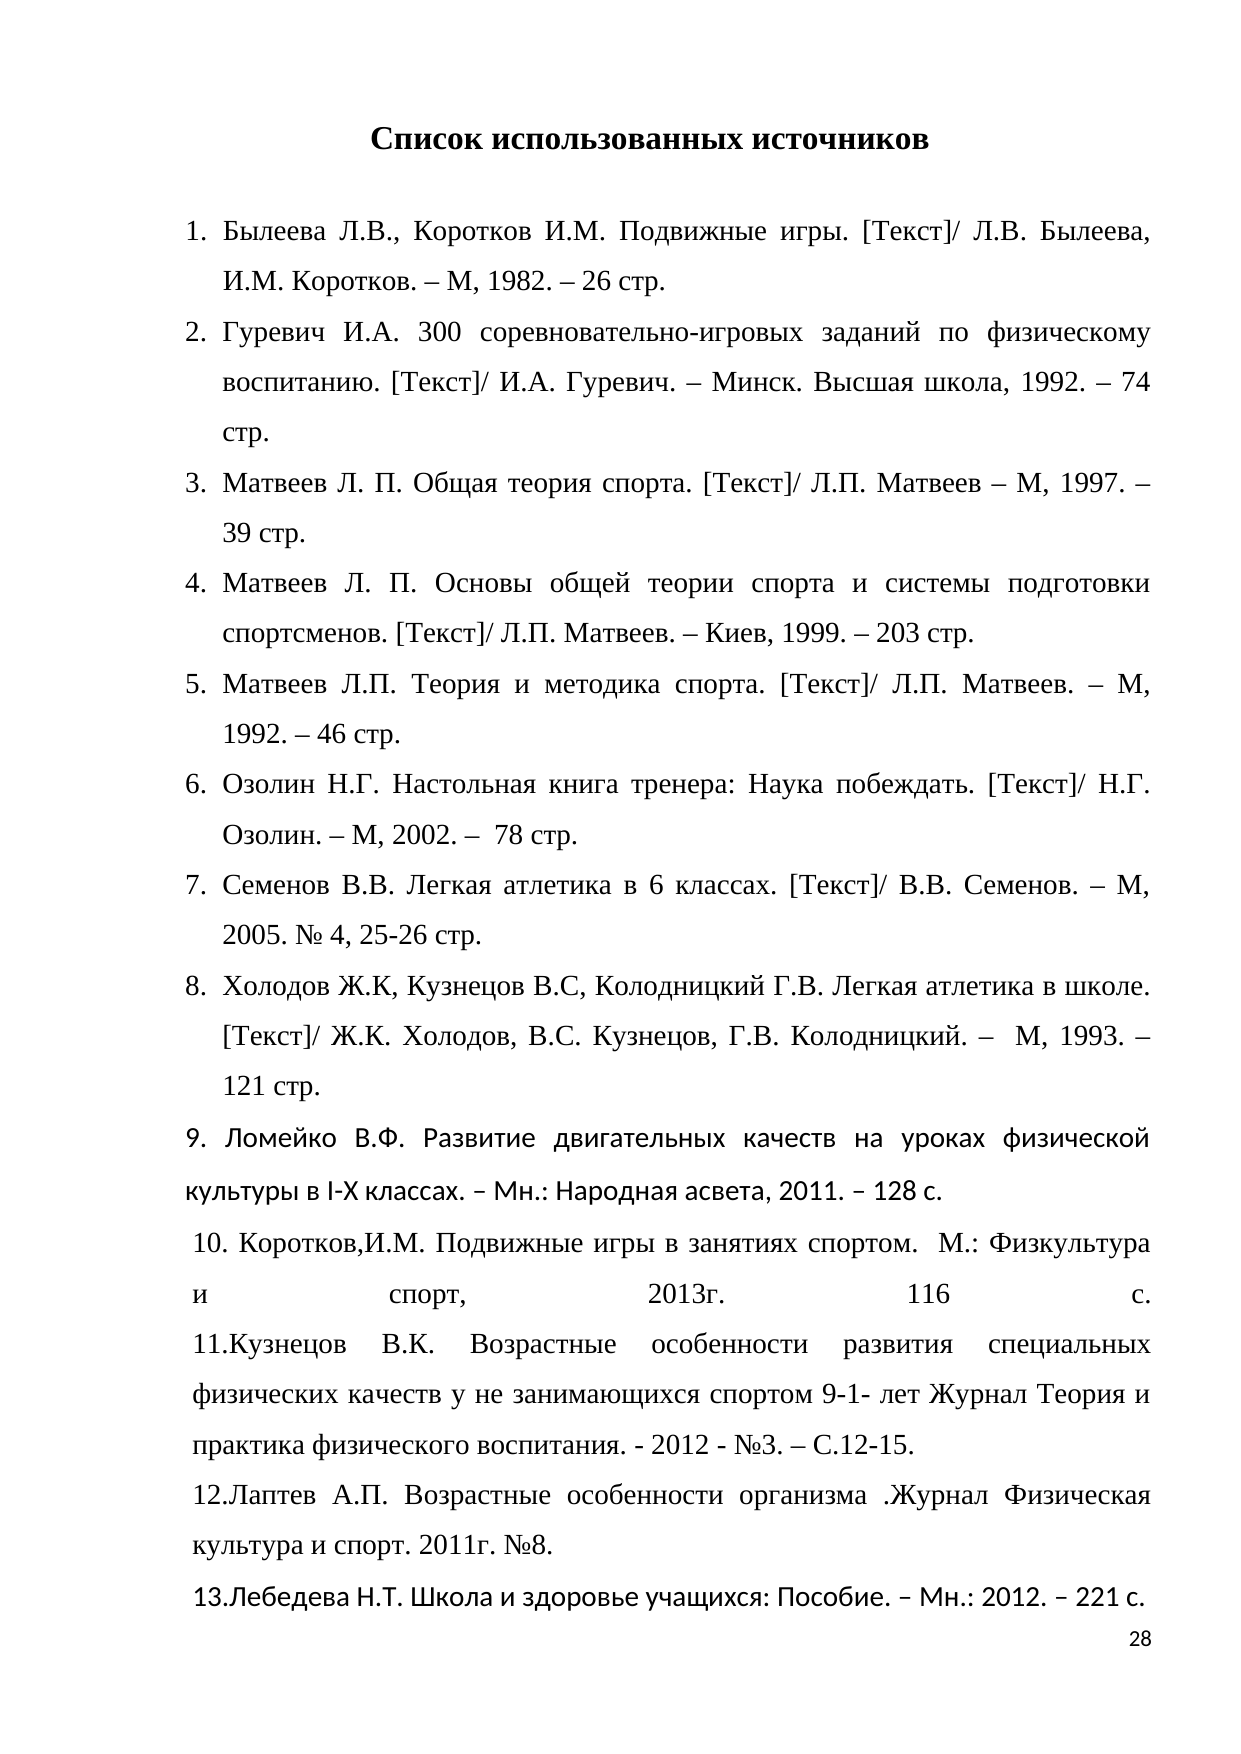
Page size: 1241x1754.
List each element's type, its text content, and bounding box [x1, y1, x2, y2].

list Семенов В.В. Легкая атлетика в 6 классах. [Текст]/ В.В. Семенов. – М, 2005. № 4, 25-26 стр. [185, 867, 1152, 951]
list Былеева Л.В., Коротков И.М. Подвижные игры. [Текст]/ Л.В. Былеева, И.М. Коротков. – М, 1982. – 26 стр. [185, 213, 1152, 297]
text Список использованных источников [148, 118, 1152, 156]
text 13.Лебедева Н.Т. Школа и здоровье учащихся: Пособие. – Мн.: 2012. – 221 с. [192, 1578, 1152, 1613]
list Матвеев Л. П. Общая теория спорта. [Текст]/ Л.П. Матвеев – М, 1997. – 39 стр. [185, 465, 1152, 548]
text 12.Лаптев А.П. Возрастные особенности организма .Журнал Физическая культура и спорт. 2011г. №8. [192, 1477, 1152, 1561]
text 9. Ломейко В.Ф. Развитие двигательных качеств на уроках физической культуры в I-X классах. – Мн.: Народная асвета, 2011. – 128 с. [185, 1119, 1152, 1208]
list Матвеев Л.П. Теория и методика спорта. [Текст]/ Л.П. Матвеев. – М, 1992. – 46 стр. [185, 666, 1152, 750]
list Гуревич И.А. 300 соревновательно-игровых заданий по физическому воспитанию. [Текст]/ И.А. Гуревич. – Минск. Высшая школа, 1992. – 74 стр. [185, 314, 1152, 448]
list Холодов Ж.К, Кузнецов В.С, Колодницкий Г.В. Легкая атлетика в школе. [Текст]/ Ж.К. Холодов, В.С. Кузнецов, Г.В. Колодницкий. – М, 1993. – 121 стр. [185, 968, 1152, 1102]
text 10. Коротков,И.М. Подвижные игры в занятиях спортом. М.: Физкультура и спорт, 2013г. 116 с. 11.Кузнецов В.К. Возрастные особенности развития специальных физических качеств у не занимающихся спортом 9-1- лет Журнал Теория и практика физического воспитания. - 2012 - №3. – С.12-15. [192, 1226, 1152, 1460]
list Матвеев Л. П. Основы общей теории спорта и системы подготовки спортсменов. [Текст]/ Л.П. Матвеев. – Киев, 1999. – 203 стр. [185, 565, 1152, 649]
list Озолин Н.Г. Настольная книга тренера: Наука побеждать. [Текст]/ Н.Г. Озолин. – М, 2002. – 78 стр. [185, 767, 1152, 850]
